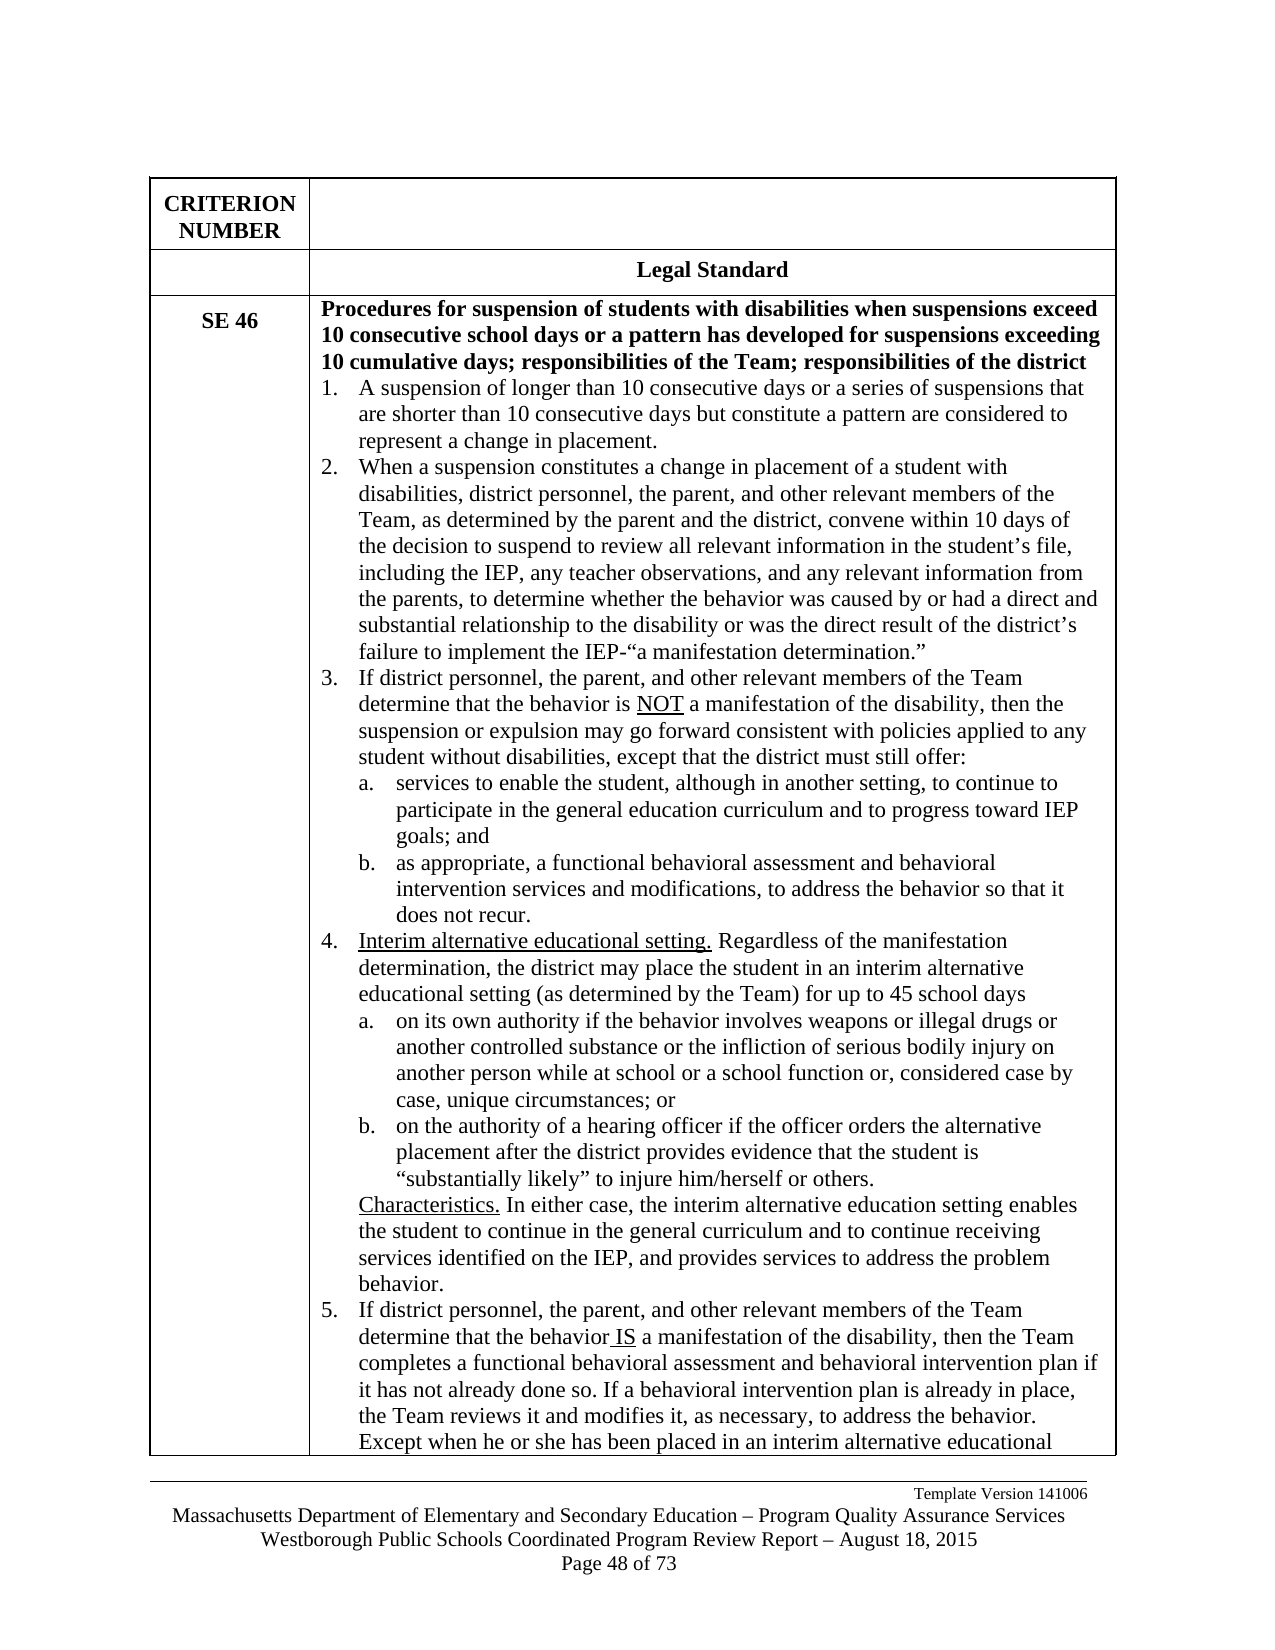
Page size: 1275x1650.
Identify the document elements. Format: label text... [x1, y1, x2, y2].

table_cell [151, 250, 309, 294]
table_cell SE 46 [151, 296, 309, 1455]
table_header CRITERION NUMBER [151, 179, 309, 249]
table_header [310, 179, 1115, 249]
table_cell Legal Standard [310, 250, 1115, 294]
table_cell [310, 296, 1115, 1455]
